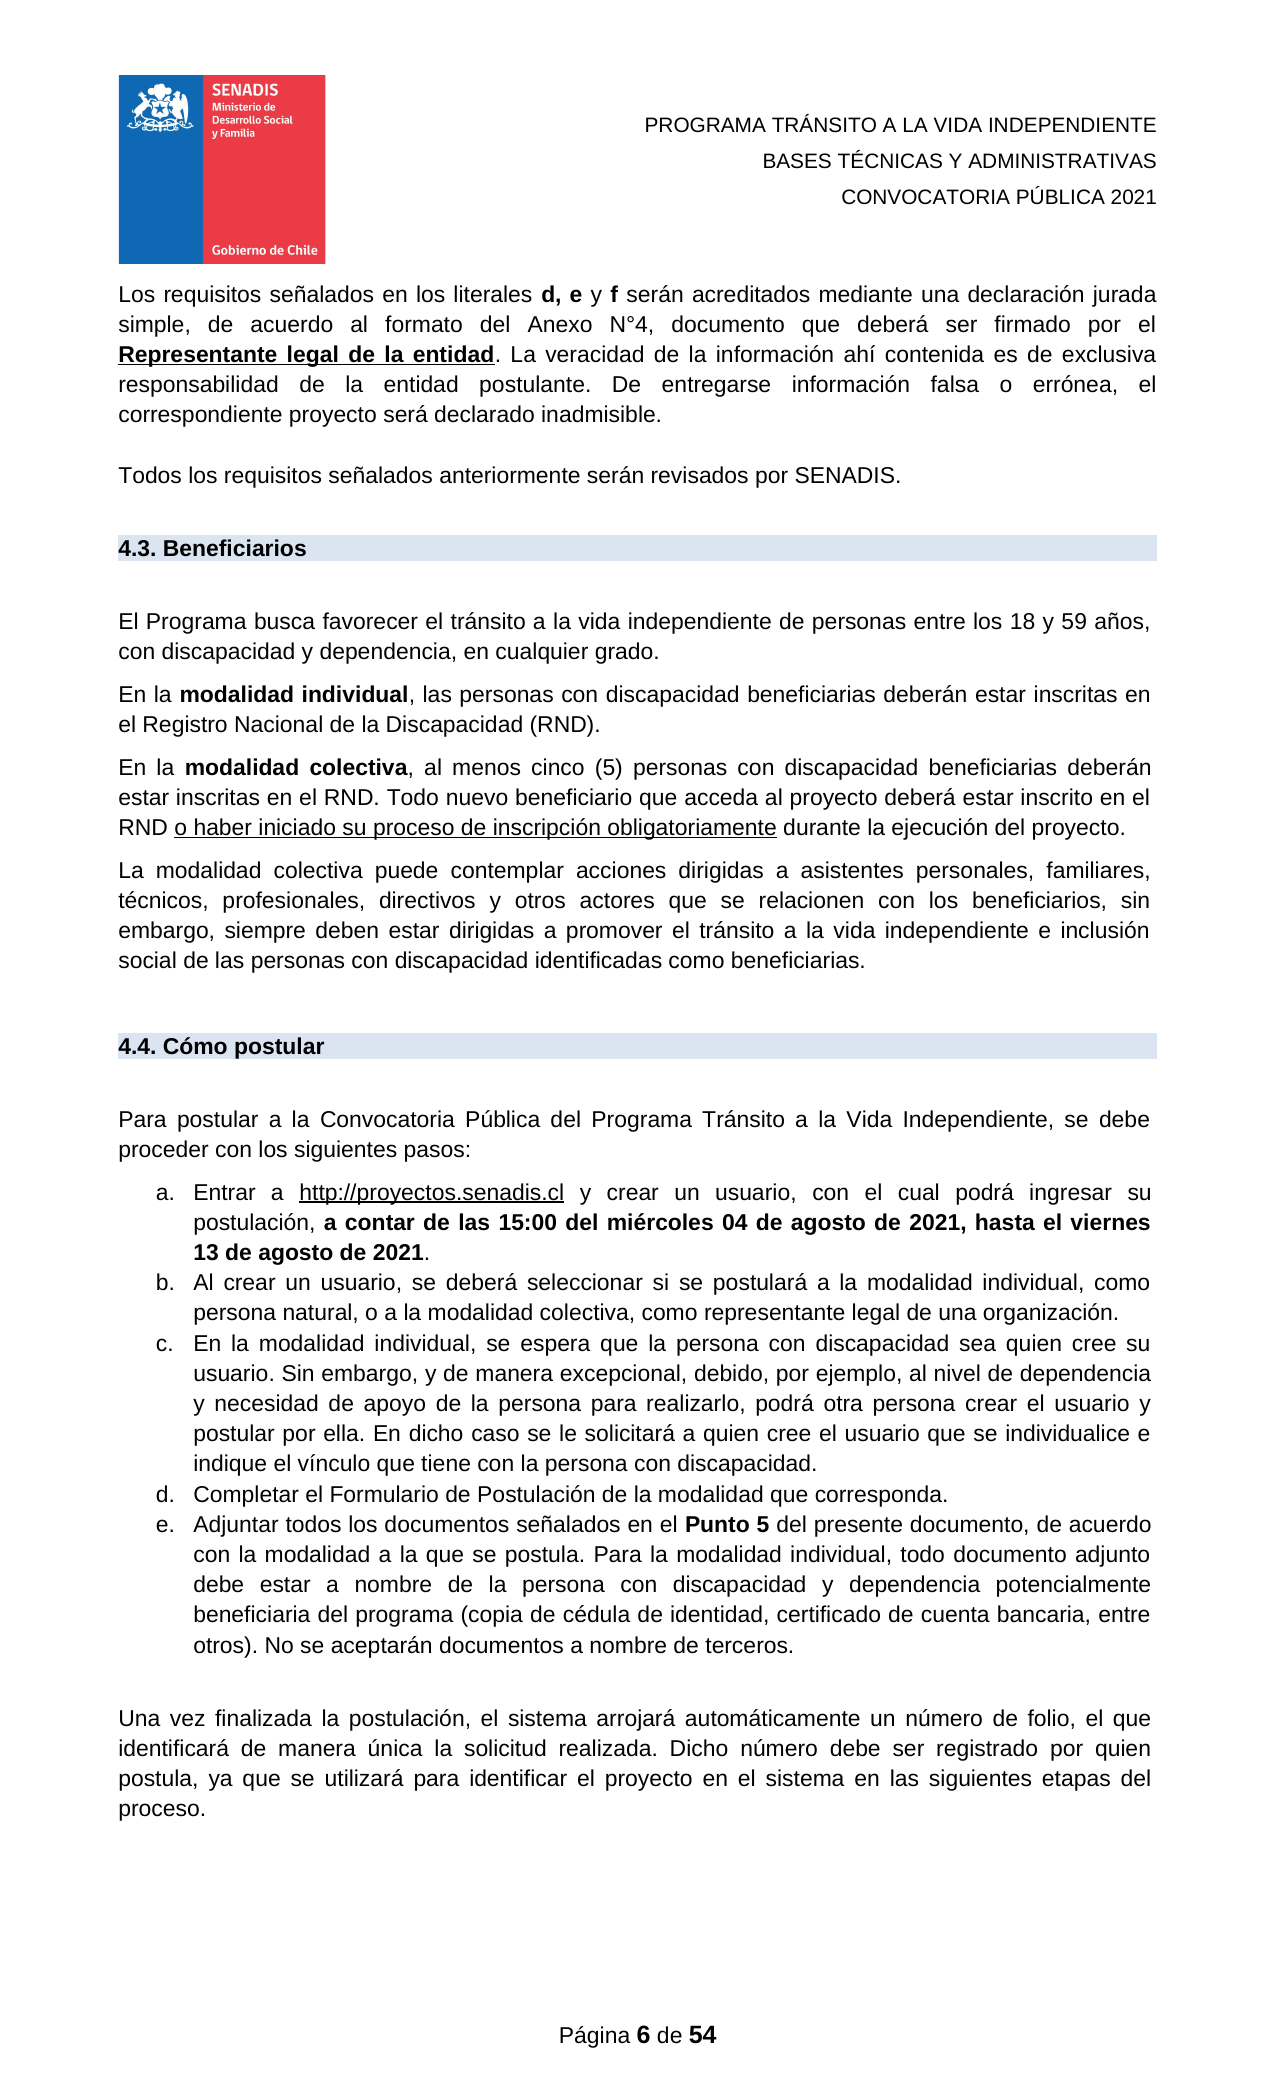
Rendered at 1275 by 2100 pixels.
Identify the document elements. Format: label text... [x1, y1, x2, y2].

text La modalidad colectiva puede contemplar acciones dirigidas a asistentes personales, familiares, técnicos, profesionales, directivos y otros actores que se relacionen con los beneficiarios, sin embargo, siempre deben estar dirigidas a promover el tránsito a la vida independiente e inclusión social de las personas con discapacidad identificadas como beneficiarias. [118, 857, 1152, 974]
list En la modalidad individual, se espera que la persona con discapacidad sea quien cree su usuario. Sin embargo, y de manera excepcional, debido, por ejemplo, al nivel de dependencia y necesidad de apoyo de la persona para realizarlo, podrá otra persona crear el usuario y postular por ella. En dicho caso se le solicitará a quien cree el usuario que se individualice e indique el vínculo que tiene con la persona con discapacidad. [156, 1329, 1152, 1477]
text En la modalidad colectiva, al menos cinco (5) personas con discapacidad beneficiarias deberán estar inscritas en el RND. Todo nuevo beneficiario que acceda al proyecto deberá estar inscrito en el RND o haber iniciado su proceso de inscripción obligatoriamente durante la ejecución del proyecto. [118, 753, 1152, 840]
text 4.3. Beneficiarios [118, 535, 1157, 561]
list Entrar a http://proyectos.senadis.cl y crear un usuario, con el cual podrá ingresar su postulación, a contar de las 15:00 del miércoles 04 de agosto de 2021, hasta el viernes 13 de agosto de 2021. [156, 1178, 1152, 1265]
text Todos los requisitos señalados anteriormente serán revisados por SENADIS. [118, 462, 1157, 488]
text Los requisitos señalados en los literales d, e y f serán acreditados mediante una declaración jurada simple, de acuerdo al formato del Anexo N°4, documento que deberá ser firmado por el Representante legal de la entidad. La veracidad de la información ahí contenida es de exclusiva responsabilidad de la entidad postulante. De entregarse información falsa o errónea, el correspondiente proyecto será declarado inadmisible. [118, 281, 1157, 428]
text En la modalidad individual, las personas con discapacidad beneficiarias deberán estar inscritas en el Registro Nacional de la Discapacidad (RND). [118, 681, 1152, 737]
picture [118, 75, 326, 264]
text Una vez finalizada la postulación, el sistema arrojará automáticamente un número de folio, el que identificará de manera única la solicitud realizada. Dicho número debe ser registrado por quien postula, ya que se utilizará para identificar el proyecto en el sistema en las siguientes etapas del proceso. [118, 1704, 1152, 1822]
text El Programa busca favorecer el tránsito a la vida independiente de personas entre los 18 y 59 años, con discapacidad y dependencia, en cualquier grado. [118, 608, 1152, 664]
list Adjuntar todos los documentos señalados en el Punto 5 del presente documento, de acuerdo con la modalidad a la que se postula. Para la modalidad individual, todo documento adjunto debe estar a nombre de la persona con discapacidad y dependencia potencialmente beneficiaria del programa (copia de cédula de identidad, certificado de cuenta bancaria, entre otros). No se aceptarán documentos a nombre de terceros. [156, 1511, 1152, 1658]
text Para postular a la Convocatoria Pública del Programa Tránsito a la Vida Independiente, se debe proceder con los siguientes pasos: [118, 1106, 1152, 1162]
text 4.4. Cómo postular [118, 1033, 1157, 1059]
list Al crear un usuario, se deberá seleccionar si se postulará a la modalidad individual, como persona natural, o a la modalidad colectiva, como representante legal de una organización. [156, 1269, 1152, 1326]
list Completar el Formulario de Postulación de la modalidad que corresponda. [156, 1481, 1152, 1507]
